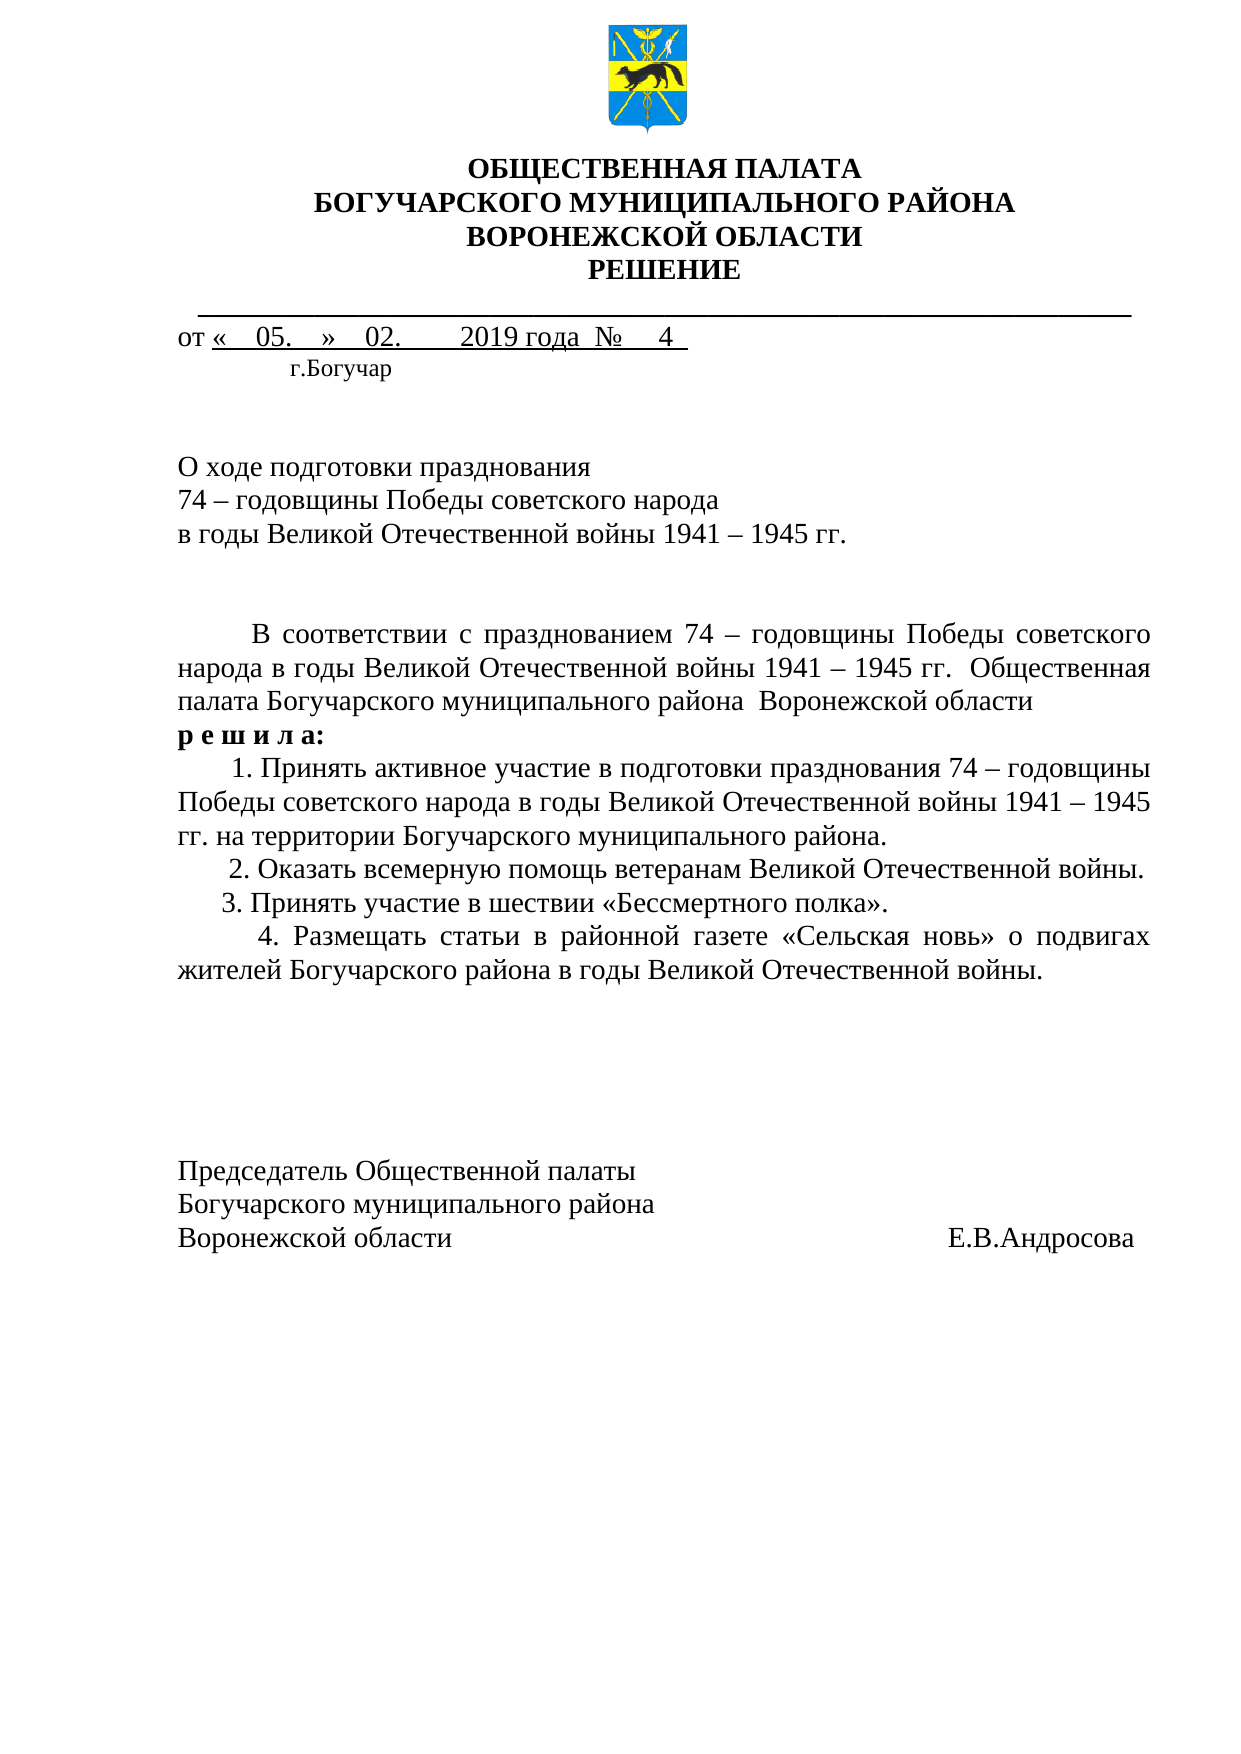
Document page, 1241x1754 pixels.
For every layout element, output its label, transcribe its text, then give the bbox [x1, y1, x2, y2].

text Председатель Общественной палаты [177, 1153, 1152, 1187]
text г.Богучар [177, 353, 1152, 382]
text 1. Принять активное участие в подготовки празднования 74 – годовщины Победы советского народа в годы Великой Отечественной войны 1941 – 1945 гг. на территории Богучарского муниципального района. [177, 751, 1152, 851]
text БОГУЧАРСКОГО МУНИЦИПАЛЬНОГО РАЙОНА [177, 185, 1152, 219]
text р е ш и л а: [177, 717, 1152, 751]
text РЕШЕНИЕ [177, 252, 1152, 286]
text от « 05. » 02. 2019 года № __4_ [177, 319, 1152, 353]
text ________________________________________________________________ [177, 286, 1152, 319]
text Богучарского муниципального района [177, 1187, 1152, 1220]
text ОБЩЕСТВЕННАЯ ПАЛАТА [177, 152, 1152, 185]
text Воронежской области Е.В.Андросова [177, 1220, 1152, 1254]
text 4. Размещать статьи в районной газете «Сельская новь» о подвигах жителей Богучарского района в годы Великой Отечественной войны. [177, 918, 1152, 985]
text О ходе подготовки празднования [177, 449, 1152, 482]
text 3. Принять участие в шествии «Бессмертного полка». [177, 885, 1152, 918]
text В соответствии с празднованием 74 – годовщины Победы советского народа в годы Великой Отечественной войны 1941 – 1945 гг. Общественная палата Богучарского муниципального района Воронежской области [177, 616, 1152, 717]
text в годы Великой Отечественной войны 1941 – 1945 гг. [177, 516, 1152, 549]
text ВОРОНЕЖСКОЙ ОБЛАСТИ [177, 219, 1152, 252]
text 74 – годовщины Победы советского народа [177, 482, 1152, 516]
text 2. Оказать всемерную помощь ветеранам Великой Отечественной войны. [177, 851, 1152, 885]
